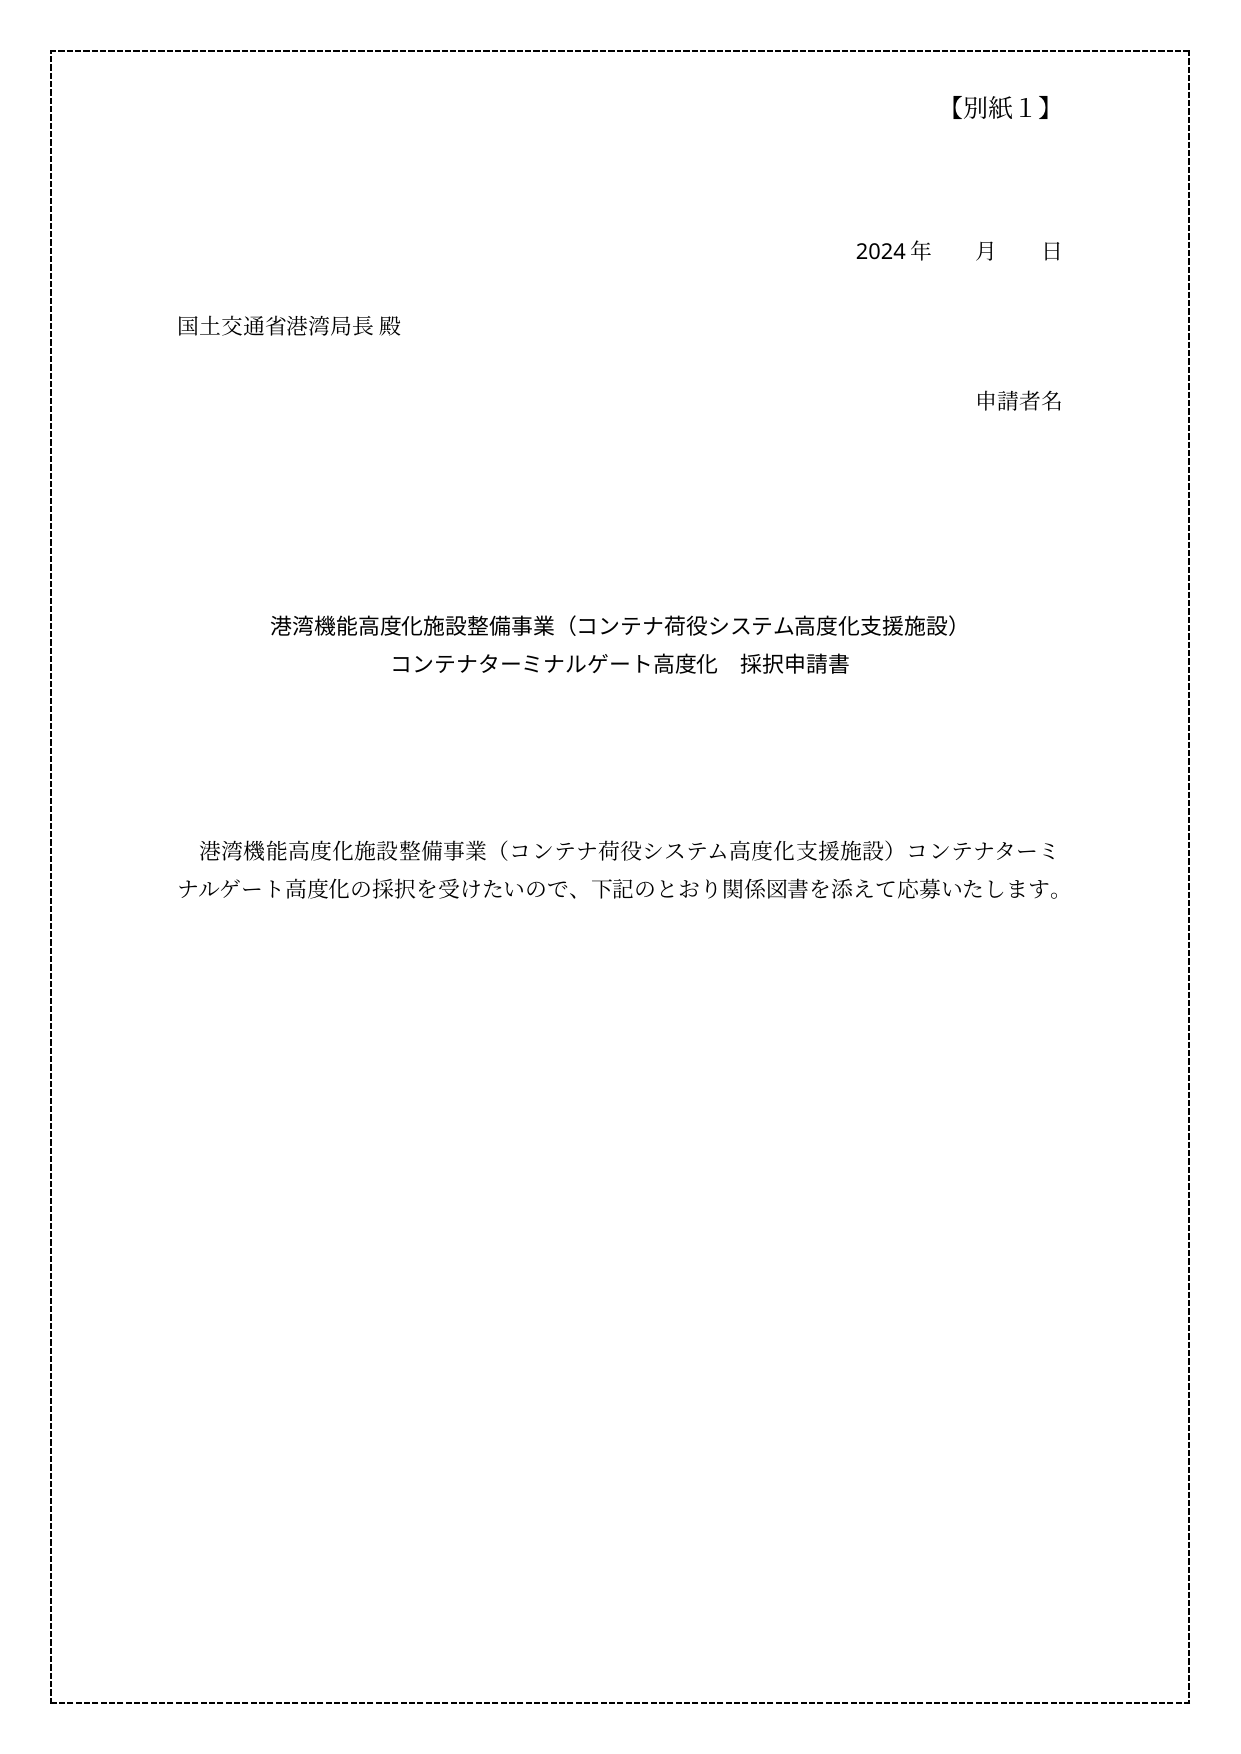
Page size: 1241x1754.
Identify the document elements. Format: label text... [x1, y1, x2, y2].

text 港湾機能高度化施設整備事業（コンテナ荷役システム高度化支援施設） [177, 606, 1063, 644]
text コンテナターミナルゲート高度化 採択申請書 [177, 644, 1063, 681]
text 国土交通省港湾局長 殿 [177, 306, 1063, 344]
text 2024年 月 日 [177, 231, 1063, 269]
text 申請者名 [177, 381, 1063, 419]
text 港湾機能高度化施設整備事業（コンテナ荷役システム高度化支援施設）コンテナターミナルゲート高度化の採択を受けたいので、下記のとおり関係図書を添えて応募いたします。 [177, 831, 1063, 906]
